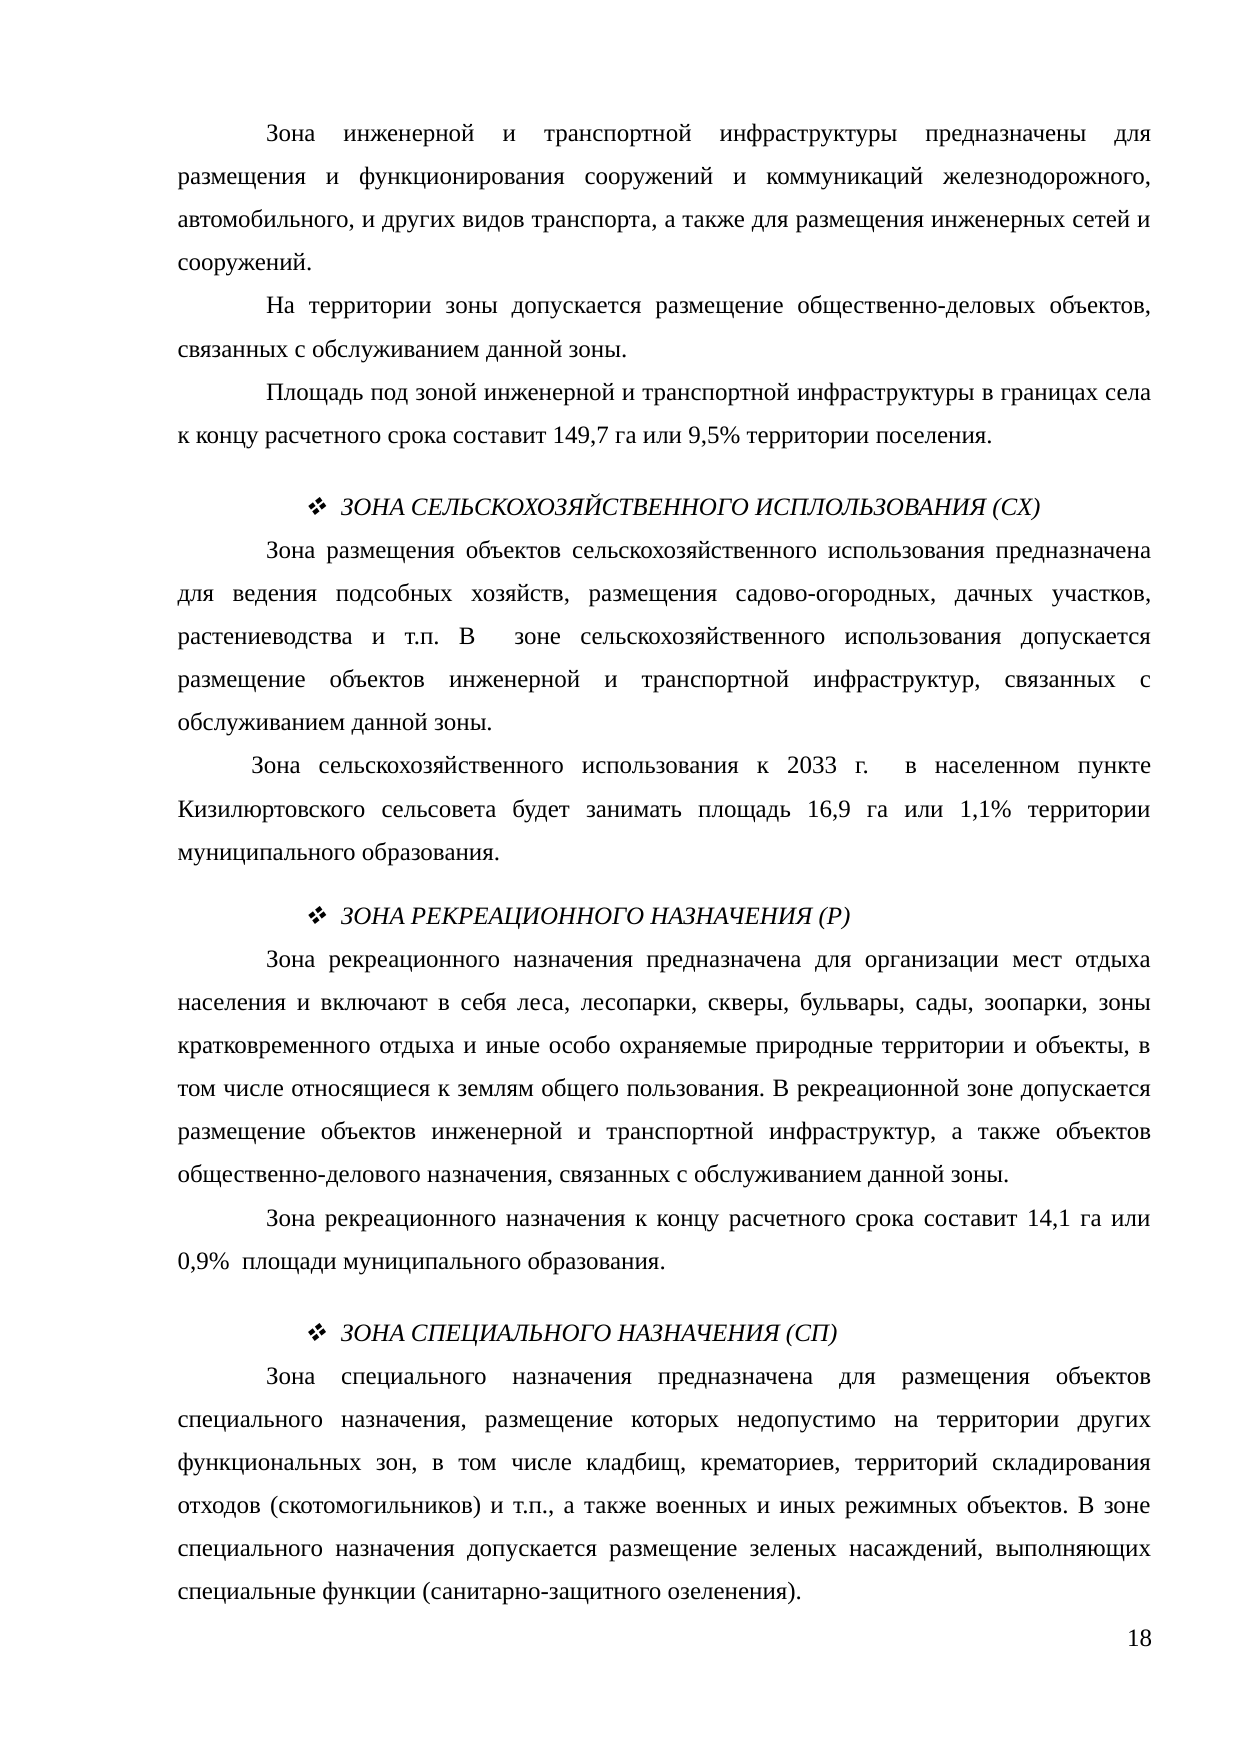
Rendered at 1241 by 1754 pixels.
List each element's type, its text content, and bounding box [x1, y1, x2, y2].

text На территории зоны допускается размещение общественно-деловых объектов, связанных с обслуживанием данной зоны. [177, 291, 1152, 362]
text Площадь под зоной инженерной и транспортной инфраструктуры в границах села к концу расчетного срока составит 149,7 га или 9,5% территории поселения. [177, 377, 1152, 449]
text Зона сельскохозяйственного использования к 2033 г. в населенном пункте Кизилюртовского сельсовета будет занимать площадь 16,9 га или 1,1% территории муниципального образования. [177, 751, 1152, 866]
list Зона рекреационного назначения (Р) [303, 901, 1152, 929]
list Зона специального назначения (Сп) [303, 1318, 1152, 1346]
text Зона размещения объектов сельскохозяйственного использования предназначена для ведения подсобных хозяйств, размещения садово-огородных, дачных участков, растениеводства и т.п. В зоне сельскохозяйственного использования допускается размещение объектов инженерной и транспортной инфраструктур, связанных с обслуживанием данной зоны. [177, 535, 1152, 736]
text Зона рекреационного назначения к концу расчетного срока составит 14,1 га или 0,9% площади муниципального образования. [177, 1203, 1152, 1274]
text Зона рекреационного назначения предназначена для организации мест отдыха населения и включают в себя леса, лесопарки, скверы, бульвары, сады, зоопарки, зоны кратковременного отдыха и иные особо охраняемые природные территории и объекты, в том числе относящиеся к землям общего пользования. В рекреационной зоне допускается размещение объектов инженерной и транспортной инфраструктур, а также объектов общественно-делового назначения, связанных с обслуживанием данной зоны. [177, 944, 1152, 1188]
text Зона инженерной и транспортной инфраструктуры предназначены для размещения и функционирования сооружений и коммуникаций железнодорожного, автомобильного, и других видов транспорта, а также для размещения инженерных сетей и сооружений. [177, 118, 1152, 276]
text Зона специального назначения предназначена для размещения объектов специального назначения, размещение которых недопустимо на территории других функциональных зон, в том числе кладбищ, крематориев, территорий складирования отходов (скотомогильников) и т.п., а также военных и иных режимных объектов. В зоне специального назначения допускается размещение зеленых насаждений, выполняющих специальные функции (санитарно-защитного озеленения). [177, 1361, 1152, 1605]
list Зона сельскохозяйственного исплользования (Сх) [303, 492, 1152, 521]
